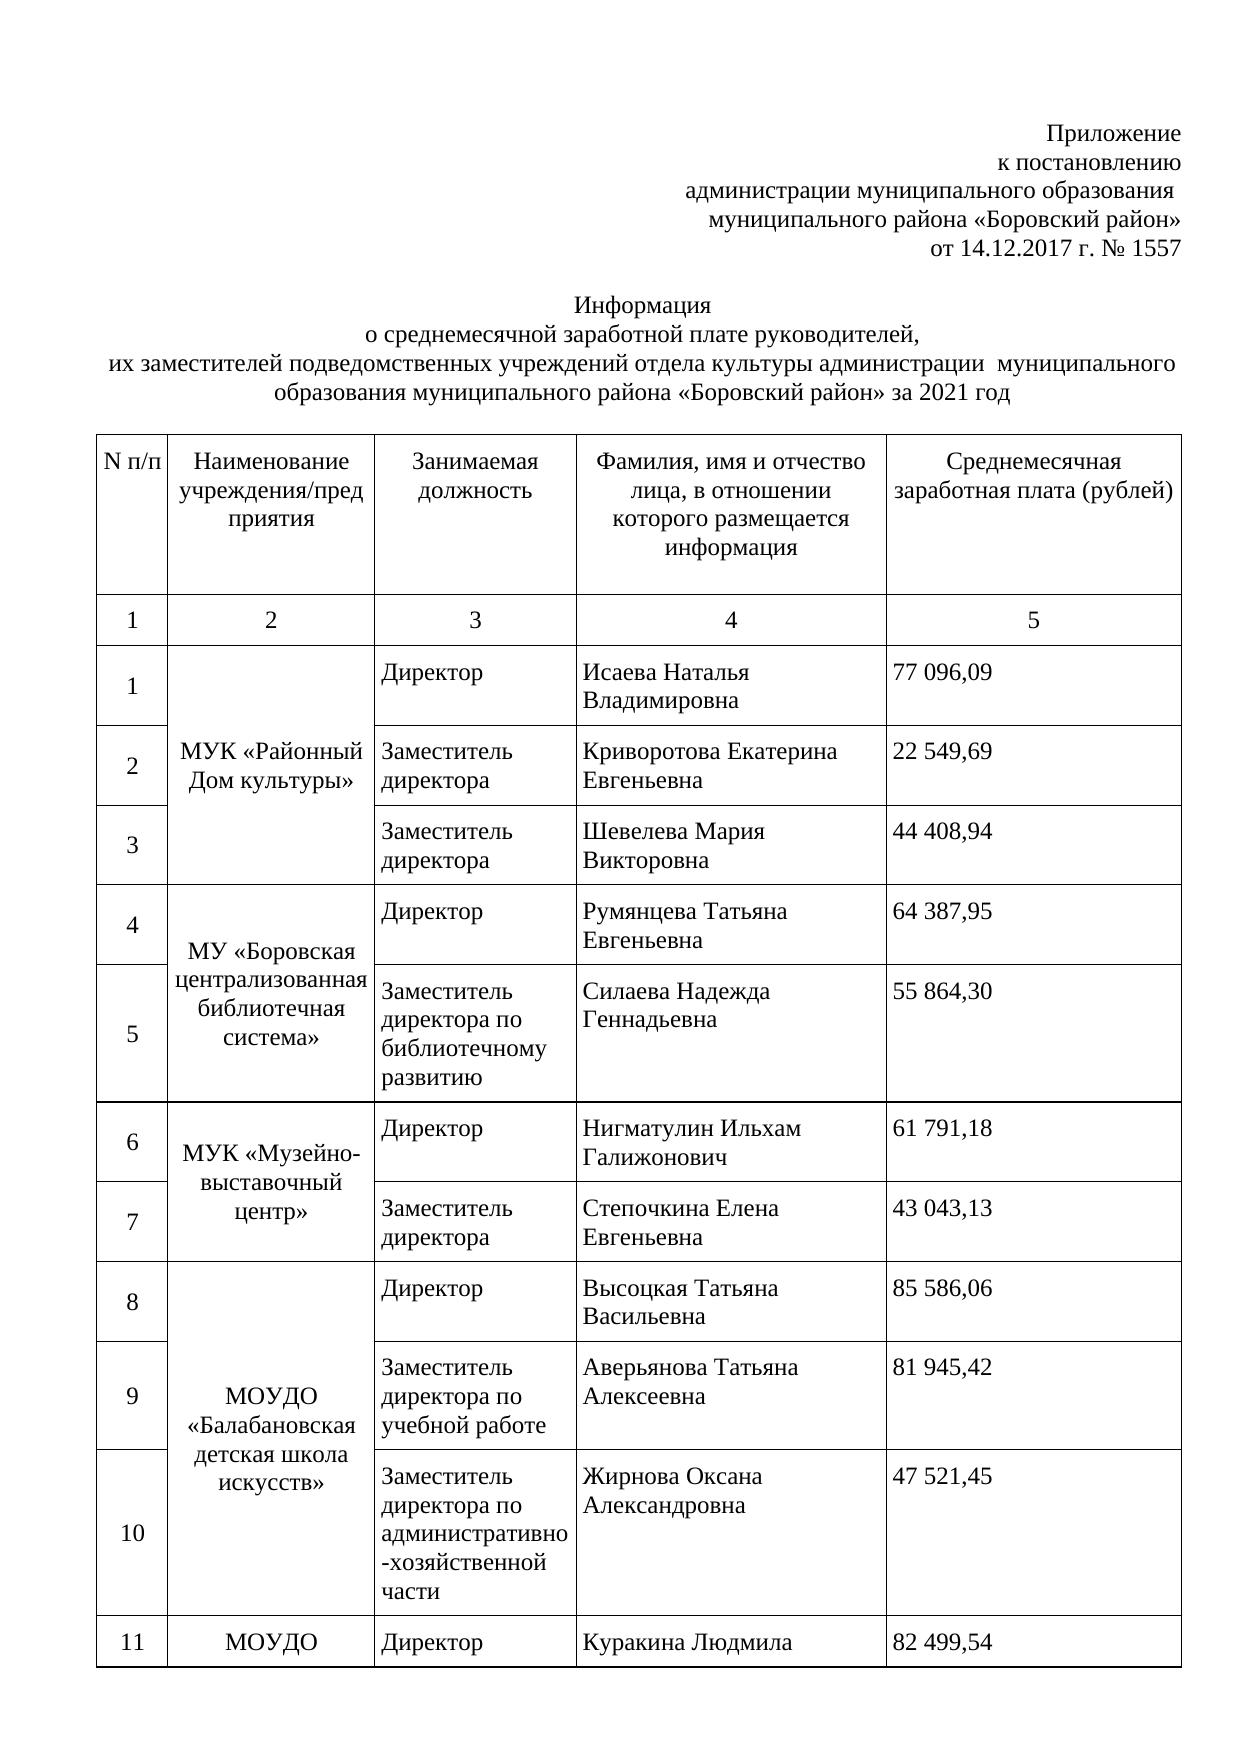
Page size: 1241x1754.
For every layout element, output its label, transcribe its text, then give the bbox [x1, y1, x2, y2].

table_cell 55 864,30 [887, 965, 1181, 1101]
text о среднемесячной заработной плате руководителей, [103, 319, 1181, 348]
table_cell 3 [97, 806, 167, 884]
table_cell Шевелева Мария Викторовна [577, 806, 886, 884]
table_cell 81 945,42 [887, 1342, 1181, 1449]
table_cell 11 [97, 1616, 167, 1666]
text администрации муниципального образования [103, 176, 1181, 204]
table_cell Заместитель директора по библиотечному развитию [375, 965, 576, 1101]
table_cell 4 [97, 885, 167, 964]
table_cell 5 [97, 965, 167, 1101]
table_cell Заместитель директора [375, 726, 576, 804]
table_cell 1 [97, 595, 167, 645]
table_cell 47 521,45 [887, 1450, 1181, 1615]
table_cell Степочкина Елена Евгеньевна [577, 1182, 886, 1261]
table_header Среднемесячная заработная плата (рублей) [887, 435, 1181, 594]
table_cell Силаева Надежда Геннадьевна [577, 965, 886, 1101]
text к постановлению [103, 147, 1181, 176]
table_cell Директор [375, 1616, 576, 1666]
table_cell 4 [577, 595, 886, 645]
text муниципального района «Боровский район» [103, 204, 1181, 233]
table_header Наименование учреждения/предприятия [168, 435, 374, 594]
table_cell 82 499,54 [887, 1616, 1181, 1666]
table_cell Жирнова Оксана Александровна [577, 1450, 886, 1615]
table_cell 77 096,09 [887, 646, 1181, 725]
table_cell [577, 1616, 886, 1666]
table_cell 44 408,94 [887, 806, 1181, 884]
table_cell 6 [97, 1103, 167, 1181]
table_cell Криворотова Екатерина Евгеньевна [577, 726, 886, 804]
table_cell 2 [168, 595, 374, 645]
table_cell 2 [97, 726, 167, 804]
table_cell МОУДО «Балабановская детская школа искусств» [168, 1262, 374, 1615]
table_cell Румянцева Татьяна Евгеньевна [577, 885, 886, 964]
table_cell 1 [97, 646, 167, 725]
table_cell Высоцкая Татьяна Васильевна [577, 1262, 886, 1341]
table_header N п/п [97, 435, 167, 594]
table_cell Директор [375, 885, 576, 964]
table_cell 43 043,13 [887, 1182, 1181, 1261]
table_cell 10 [97, 1450, 167, 1615]
table_cell Заместитель директора [375, 806, 576, 884]
table_cell Исаева Наталья Владимировна [577, 646, 886, 725]
table_cell Заместитель директора [375, 1182, 576, 1261]
table_cell 22 549,69 [887, 726, 1181, 804]
table_cell Аверьянова Татьяна Алексеевна [577, 1342, 886, 1449]
table_cell Директор [375, 1262, 576, 1341]
table_cell 85 586,06 [887, 1262, 1181, 1341]
table_cell 7 [97, 1182, 167, 1261]
table_cell 64 387,95 [887, 885, 1181, 964]
table_cell Заместитель директора по административно-хозяйственной части [375, 1450, 576, 1615]
table_cell Директор [375, 1103, 576, 1181]
table_header Фамилия, имя и отчество лица, в отношении которого размещается информация [577, 435, 886, 594]
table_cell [168, 1616, 374, 1666]
table_cell Директор [375, 646, 576, 725]
text Информация [103, 291, 1181, 319]
table_cell Заместитель директора по учебной работе [375, 1342, 576, 1449]
table_cell Нигматулин Ильхам Галижонович [577, 1103, 886, 1181]
table_cell МУК «Районный Дом культуры» [168, 646, 374, 884]
table_cell МУ «Боровская централизованная библиотечная система» [168, 885, 374, 1101]
text от 14.12.2017 г. № 1557 [103, 233, 1181, 262]
text Приложение [103, 118, 1181, 147]
table_cell 9 [97, 1342, 167, 1449]
table_header Занимаемая должность [375, 435, 576, 594]
table_cell МУК «Музейно-выставочный центр» [168, 1103, 374, 1261]
text их заместителей подведомственных учреждений отдела культуры администрации муниципального образования муниципального района «Боровский район» за 2021 год [103, 348, 1181, 406]
table_cell 5 [887, 595, 1181, 645]
table_cell 3 [375, 595, 576, 645]
table_cell 8 [97, 1262, 167, 1341]
table_cell 61 791,18 [887, 1103, 1181, 1181]
